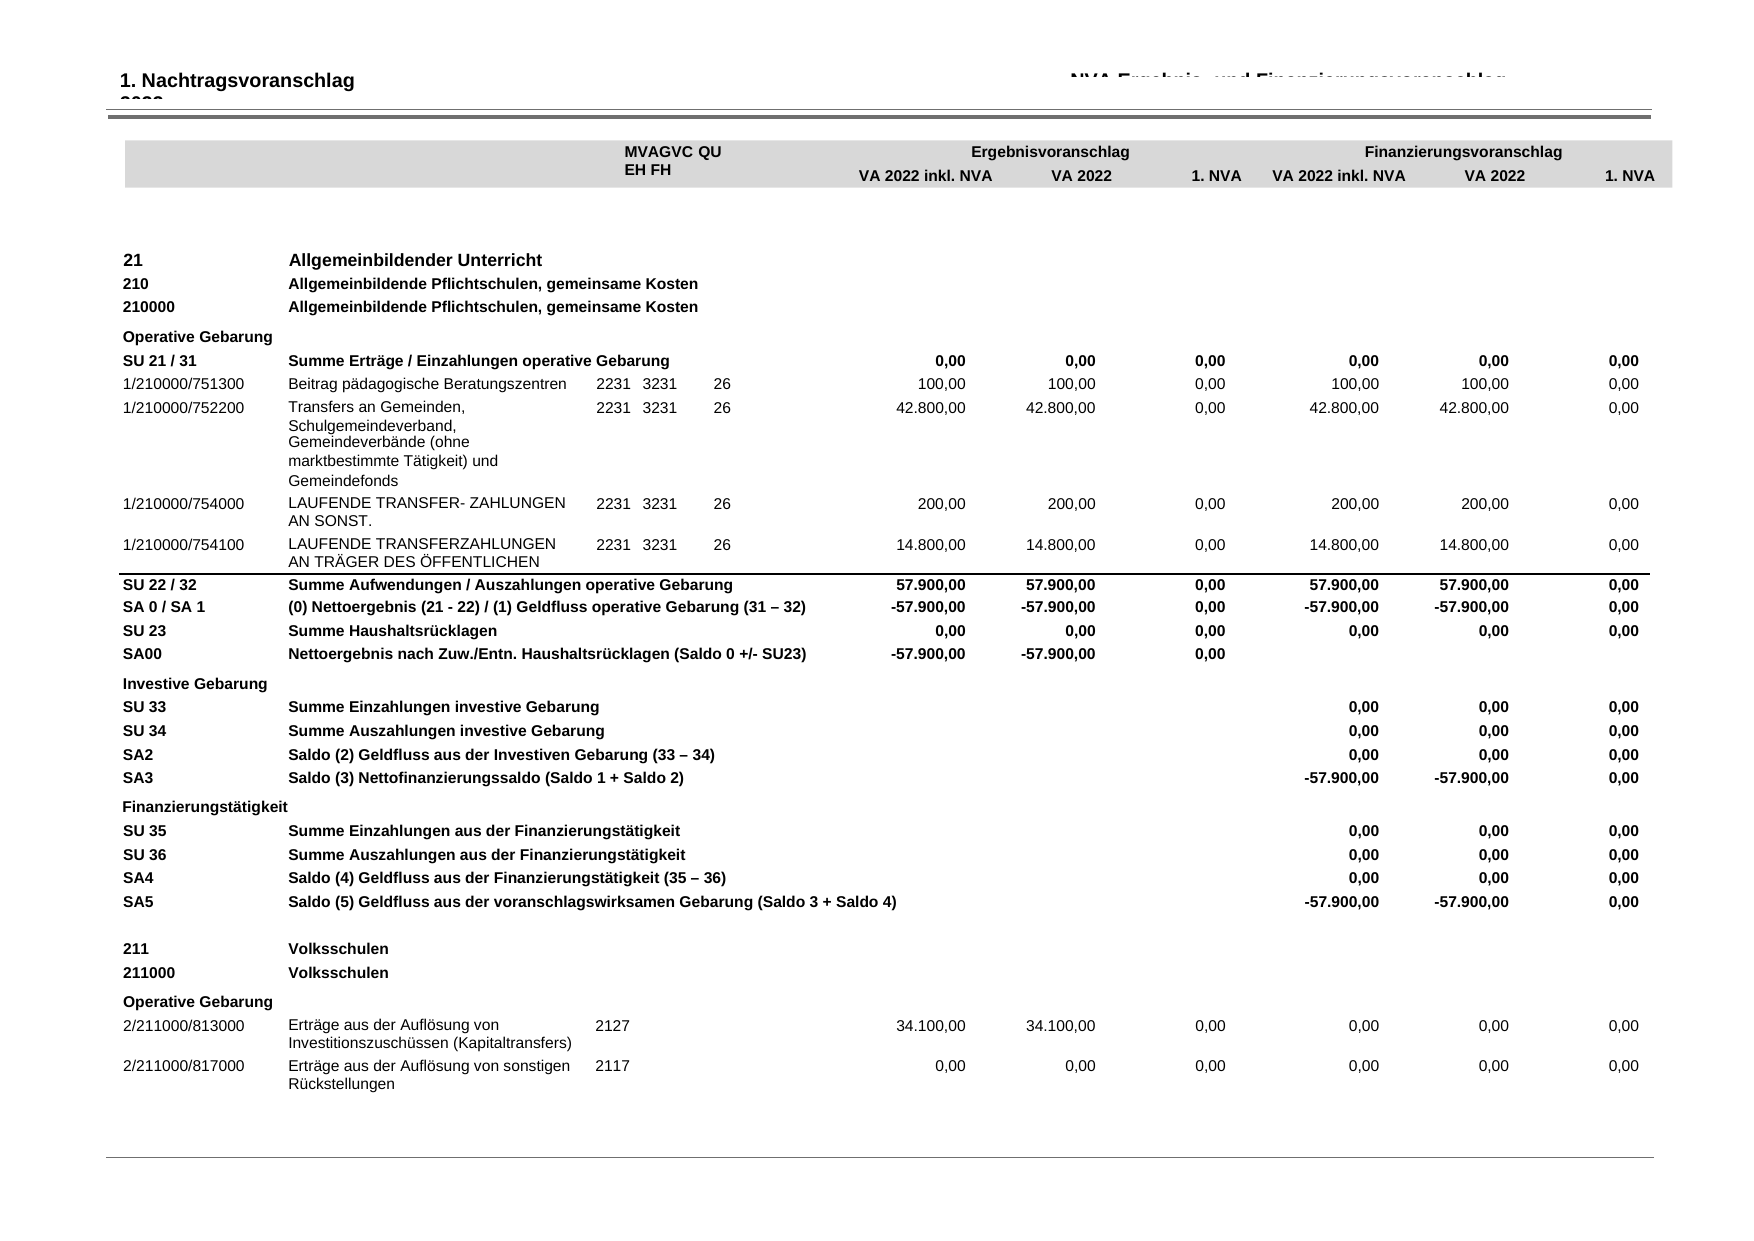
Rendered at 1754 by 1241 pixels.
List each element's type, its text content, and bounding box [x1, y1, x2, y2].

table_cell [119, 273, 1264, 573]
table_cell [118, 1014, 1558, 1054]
text Finanzierungstätigkeit [122, 798, 1716, 816]
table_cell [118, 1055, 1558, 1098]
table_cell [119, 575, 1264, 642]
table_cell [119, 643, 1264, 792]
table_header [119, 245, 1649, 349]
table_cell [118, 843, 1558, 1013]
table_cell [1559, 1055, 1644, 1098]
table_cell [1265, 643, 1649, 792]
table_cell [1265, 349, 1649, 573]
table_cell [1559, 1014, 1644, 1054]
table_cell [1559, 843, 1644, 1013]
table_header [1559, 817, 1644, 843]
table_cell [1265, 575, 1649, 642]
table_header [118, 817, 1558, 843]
